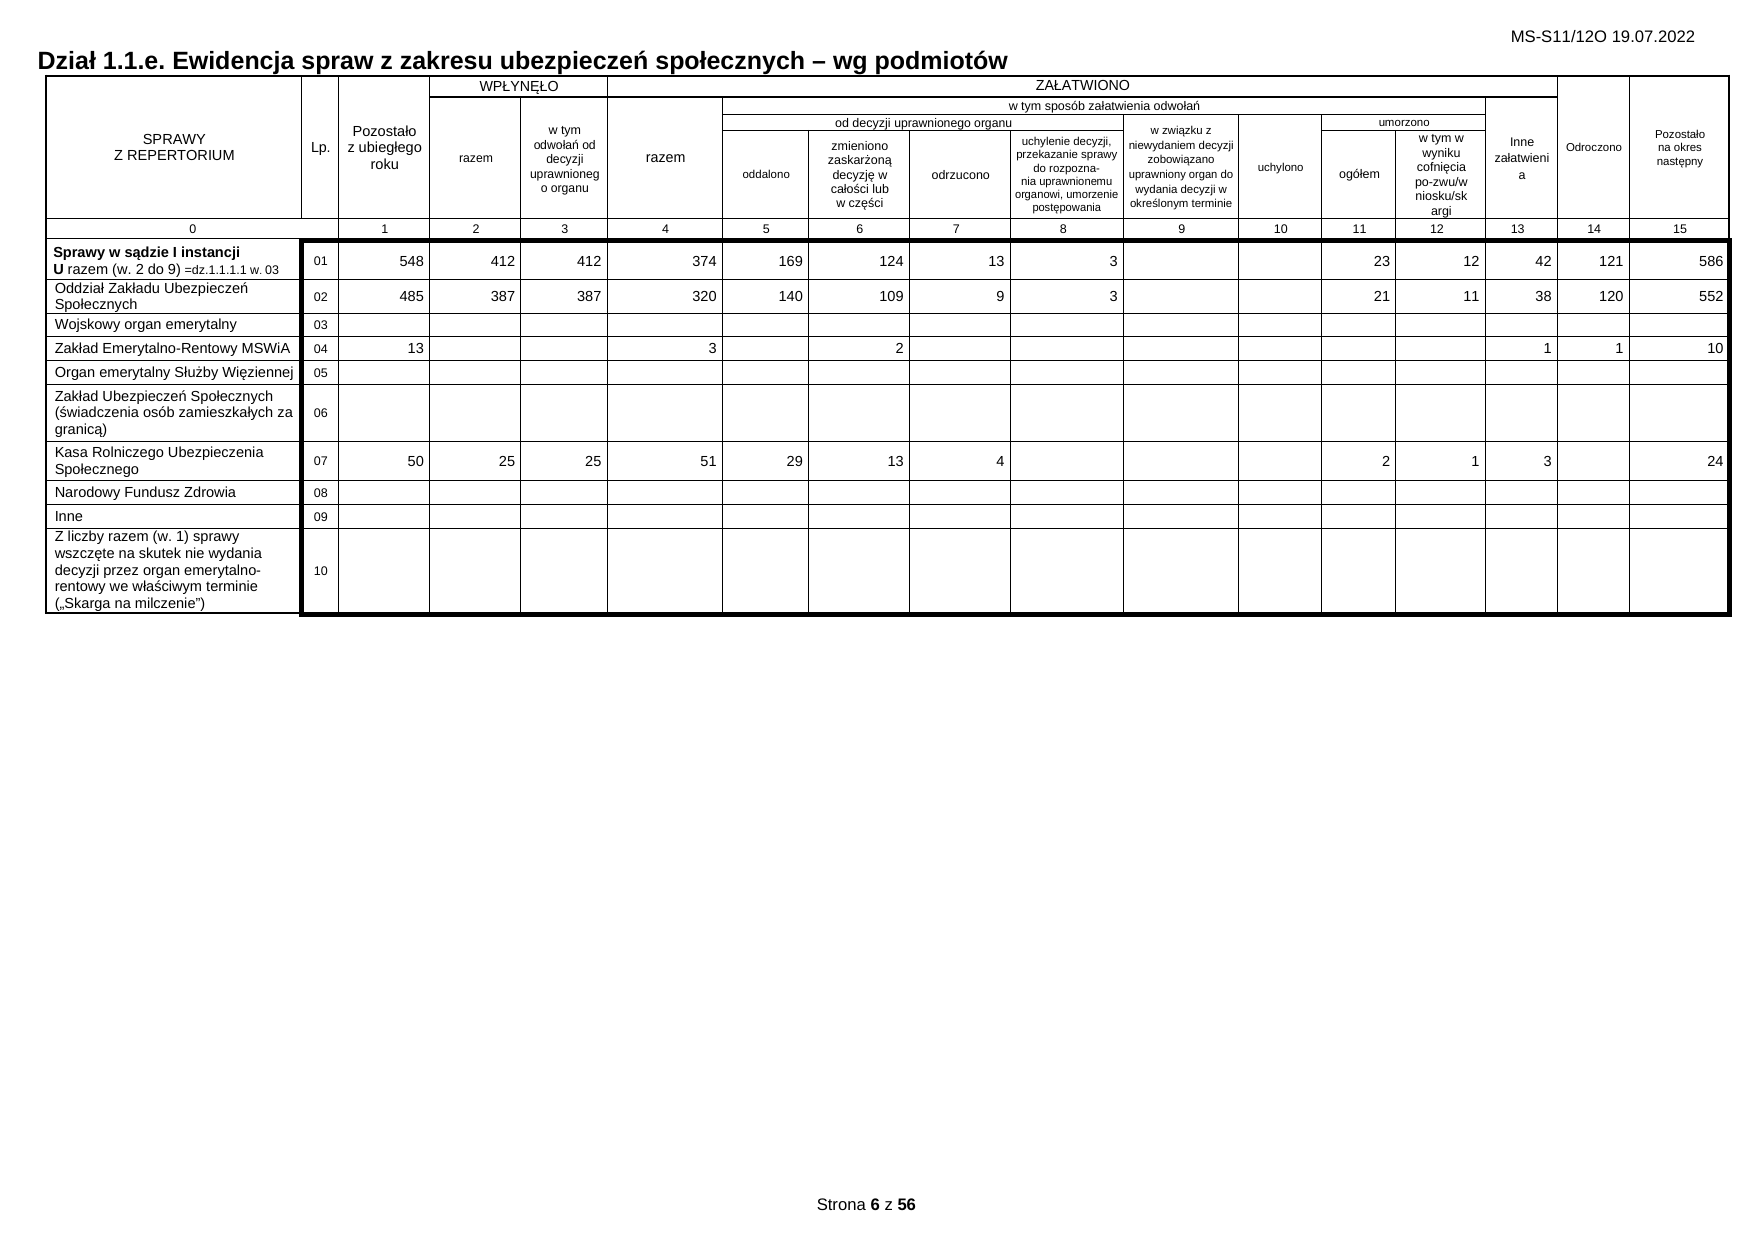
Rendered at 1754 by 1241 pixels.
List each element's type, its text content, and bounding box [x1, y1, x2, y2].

table_cell 169 [723, 243, 808, 279]
table_cell 25 [521, 442, 607, 480]
table_cell uchylono [1239, 115, 1321, 218]
table_cell 8 [1011, 219, 1123, 238]
table_cell [430, 361, 520, 384]
table_cell 124 [809, 243, 909, 279]
table_cell [1011, 529, 1123, 612]
table_cell 4 [608, 219, 722, 238]
table_cell [723, 529, 808, 612]
table_cell w związku z niewydaniem decyzji zobowiązano uprawniony organ do wydania decyzji w określonym terminie [1124, 115, 1238, 218]
table_cell 04 [304, 337, 338, 360]
table_cell 2 [809, 337, 909, 360]
table_cell 12 [1396, 243, 1485, 279]
table_cell 3 [608, 337, 722, 360]
table_cell 1 [1558, 337, 1629, 360]
table_cell [910, 481, 1010, 504]
table_cell Organ emerytalny Służby Więziennej [47, 361, 299, 384]
table_cell [608, 314, 722, 336]
table_cell [1124, 337, 1238, 360]
table_cell [1322, 481, 1395, 504]
table_cell [1124, 385, 1238, 441]
table_cell [339, 385, 429, 441]
table_cell [608, 505, 722, 527]
table_cell 10 [1630, 337, 1727, 360]
table_cell ogółem [1322, 131, 1395, 218]
table_cell [1486, 481, 1557, 504]
table_cell [723, 361, 808, 384]
table_cell [1630, 385, 1727, 441]
table_cell 548 [339, 243, 429, 279]
table_cell [1396, 505, 1485, 527]
table_cell [1322, 505, 1395, 527]
table_header Pozostało na okres następny [1630, 77, 1728, 218]
table_cell w tym w wyniku cofnięcia po-zwu/wniosku/skargi [1396, 131, 1485, 218]
table_cell 07 [304, 442, 338, 480]
table_cell [608, 529, 722, 612]
table_cell 50 [339, 442, 429, 480]
table_cell [1239, 529, 1321, 612]
table_cell [1630, 481, 1727, 504]
table_cell [1486, 385, 1557, 441]
table_cell [809, 505, 909, 527]
table_cell w tym sposób załatwienia odwołań [723, 98, 1485, 114]
table_cell [723, 481, 808, 504]
table_cell [1558, 361, 1629, 384]
table_cell [1486, 529, 1557, 612]
table_cell 10 [1239, 219, 1321, 238]
table_cell 2 [1322, 442, 1395, 480]
table_cell [430, 481, 520, 504]
table_cell [910, 314, 1010, 336]
table_cell [339, 361, 429, 384]
table_cell 1 [339, 219, 429, 238]
table_cell Zakład Emerytalno-Rentowy MSWiA [47, 337, 299, 360]
table_cell [608, 481, 722, 504]
table_cell 11 [1322, 219, 1395, 238]
table_cell [809, 481, 909, 504]
table_cell 9 [1124, 219, 1238, 238]
table_cell [1396, 529, 1485, 612]
table_cell [521, 529, 607, 612]
table_cell [1011, 442, 1123, 480]
table_cell [910, 529, 1010, 612]
table_cell Narodowy Fundusz Zdrowia [47, 481, 299, 504]
table_cell 29 [723, 442, 808, 480]
table_cell Wojskowy organ emerytalny [47, 314, 299, 336]
table_cell [1124, 280, 1238, 312]
table_cell 9 [910, 280, 1010, 312]
table_cell [809, 314, 909, 336]
table_cell [1396, 337, 1485, 360]
table_cell [1239, 361, 1321, 384]
table_cell 485 [339, 280, 429, 312]
table_cell 109 [809, 280, 909, 312]
table_cell [1486, 505, 1557, 527]
table_cell 552 [1630, 280, 1727, 312]
table_cell [809, 385, 909, 441]
table_cell Z liczby razem (w. 1) sprawy wszczęte na skutek nie wydania decyzji przez organ emerytalno-rentowy we właściwym terminie („Skarga na milczenie”) [47, 529, 299, 612]
table_cell 6 [809, 219, 909, 238]
table_cell 08 [304, 481, 338, 504]
table_cell [521, 314, 607, 336]
table_cell 3 [1011, 243, 1123, 279]
table_cell 24 [1630, 442, 1727, 480]
table_cell [1396, 481, 1485, 504]
table_cell [521, 505, 607, 527]
table_cell [1322, 529, 1395, 612]
table_cell 06 [304, 385, 338, 441]
table_cell 14 [1558, 219, 1629, 238]
table_cell [1124, 505, 1238, 527]
table_cell oddalono [723, 131, 808, 218]
table_cell [1322, 361, 1395, 384]
table_cell 121 [1558, 243, 1629, 279]
table_cell 25 [430, 442, 520, 480]
table_cell 4 [910, 442, 1010, 480]
table_cell uchylenie decyzji, przekazanie sprawy do rozpozna- nia uprawnionemu organowi, umorzenie postępowania [1011, 131, 1123, 218]
table_cell [1558, 481, 1629, 504]
table_cell [1011, 505, 1123, 527]
table_cell [1486, 361, 1557, 384]
table_cell [430, 314, 520, 336]
table_cell 15 [1630, 219, 1728, 238]
table_cell [430, 505, 520, 527]
table_cell od decyzji uprawnionego organu [723, 115, 1123, 130]
table_header ZAŁATWIONO [608, 77, 1557, 96]
table_cell [1124, 243, 1238, 279]
table_cell [521, 385, 607, 441]
table_cell 120 [1558, 280, 1629, 312]
table_cell 5 [723, 219, 808, 238]
table_cell 21 [1322, 280, 1395, 312]
table_cell 412 [521, 243, 607, 279]
table_cell [521, 337, 607, 360]
table_cell 586 [1630, 243, 1727, 279]
table_cell Inne załatwienia [1486, 98, 1557, 218]
table_cell [521, 481, 607, 504]
table_cell Inne [47, 505, 299, 527]
table_cell [1396, 385, 1485, 441]
table_cell 01 [304, 243, 338, 279]
table_cell 387 [430, 280, 520, 312]
table_cell [1322, 385, 1395, 441]
table_cell 1 [1486, 337, 1557, 360]
table_cell Zakład Ubezpieczeń Społecznych (świadczenia osób zamieszkałych za granicą) [47, 385, 299, 441]
table_cell [1558, 442, 1629, 480]
table_cell [1239, 243, 1321, 279]
table_cell [1630, 505, 1727, 527]
table_cell 412 [430, 243, 520, 279]
table_cell [1011, 314, 1123, 336]
table_cell [1011, 385, 1123, 441]
table_cell [1630, 314, 1727, 336]
table_cell [608, 361, 722, 384]
table_cell [809, 529, 909, 612]
table_cell 02 [304, 280, 338, 312]
table_cell Kasa Rolniczego Ubezpieczenia Społecznego [47, 442, 299, 480]
table_cell [1124, 529, 1238, 612]
table_cell umorzono [1322, 115, 1485, 130]
table_cell [430, 337, 520, 360]
table_header SPRAWY Z REPERTORIUM [47, 77, 301, 218]
table_cell 09 [304, 505, 338, 527]
table_cell [1630, 529, 1727, 612]
table_cell odrzucono [910, 131, 1010, 218]
table_cell [1558, 529, 1629, 612]
table_cell [1558, 505, 1629, 527]
table_cell [430, 385, 520, 441]
table_cell [1239, 385, 1321, 441]
table_cell 42 [1486, 243, 1557, 279]
table_cell [1124, 442, 1238, 480]
table_cell 387 [521, 280, 607, 312]
table_header WPŁYNĘŁO [430, 77, 607, 96]
table_cell 320 [608, 280, 722, 312]
table_cell 374 [608, 243, 722, 279]
table_cell [1011, 337, 1123, 360]
table_cell [1558, 385, 1629, 441]
table_cell [1486, 314, 1557, 336]
table_cell [1396, 361, 1485, 384]
table_cell [1239, 505, 1321, 527]
table_cell [521, 361, 607, 384]
table_cell [1630, 361, 1727, 384]
table_cell [1011, 481, 1123, 504]
table_cell 05 [304, 361, 338, 384]
table_cell [430, 529, 520, 612]
table_cell 03 [304, 314, 338, 336]
table_cell Oddział Zakładu Ubezpieczeń Społecznych [47, 280, 299, 312]
table_cell 12 [1396, 219, 1485, 238]
table_cell [1322, 314, 1395, 336]
table_cell [1396, 314, 1485, 336]
table_cell [723, 337, 808, 360]
table_cell [1124, 481, 1238, 504]
table_cell 7 [910, 219, 1010, 238]
table_cell [1011, 361, 1123, 384]
table_cell [1558, 314, 1629, 336]
table_cell 3 [521, 219, 607, 238]
table_cell [339, 505, 429, 527]
table_cell 13 [910, 243, 1010, 279]
table_cell [1322, 337, 1395, 360]
table_cell 1 [1396, 442, 1485, 480]
table_cell razem [430, 98, 520, 218]
table_cell 3 [1486, 442, 1557, 480]
table_cell [723, 385, 808, 441]
table_cell 140 [723, 280, 808, 312]
table_cell [809, 361, 909, 384]
table_cell 0 [47, 219, 338, 238]
table_cell 13 [1486, 219, 1557, 238]
table_cell 3 [1011, 280, 1123, 312]
table_cell w tym odwołań od decyzji uprawnionego organu [521, 98, 607, 218]
table_header Pozostało z ubiegłego roku [339, 77, 429, 218]
table_cell [339, 529, 429, 612]
table_cell [608, 385, 722, 441]
table_cell 13 [809, 442, 909, 480]
table_cell [1239, 314, 1321, 336]
table_cell [723, 505, 808, 527]
table_header Lp. [302, 77, 338, 218]
table_cell 10 [304, 529, 338, 612]
table_cell 23 [1322, 243, 1395, 279]
table_cell [1239, 481, 1321, 504]
table_cell [1124, 314, 1238, 336]
table_cell [910, 385, 1010, 441]
table_cell [339, 314, 429, 336]
table_cell 51 [608, 442, 722, 480]
table_cell [910, 505, 1010, 527]
table_cell 38 [1486, 280, 1557, 312]
table_cell [1124, 361, 1238, 384]
table_header Odroczono [1558, 77, 1629, 218]
table_cell 13 [339, 337, 429, 360]
table_cell Sprawy w sądzie I instancji U razem (w. 2 do 9) =dz.1.1.1.1 w. 03 [47, 239, 299, 279]
text Dział 1.1.e. Ewidencja spraw z zakresu ubezpieczeń społecznych – wg podmiotów [37, 46, 1695, 74]
table_cell zmieniono zaskarżoną decyzję w całości lub w części [809, 131, 909, 218]
table_cell [339, 481, 429, 504]
table_cell [910, 337, 1010, 360]
table_cell [723, 314, 808, 336]
table_cell [1239, 442, 1321, 480]
table_cell [910, 361, 1010, 384]
table_cell [1239, 337, 1321, 360]
table_cell [1239, 280, 1321, 312]
table_cell 2 [430, 219, 520, 238]
table_cell 11 [1396, 280, 1485, 312]
table_cell razem [608, 98, 722, 218]
